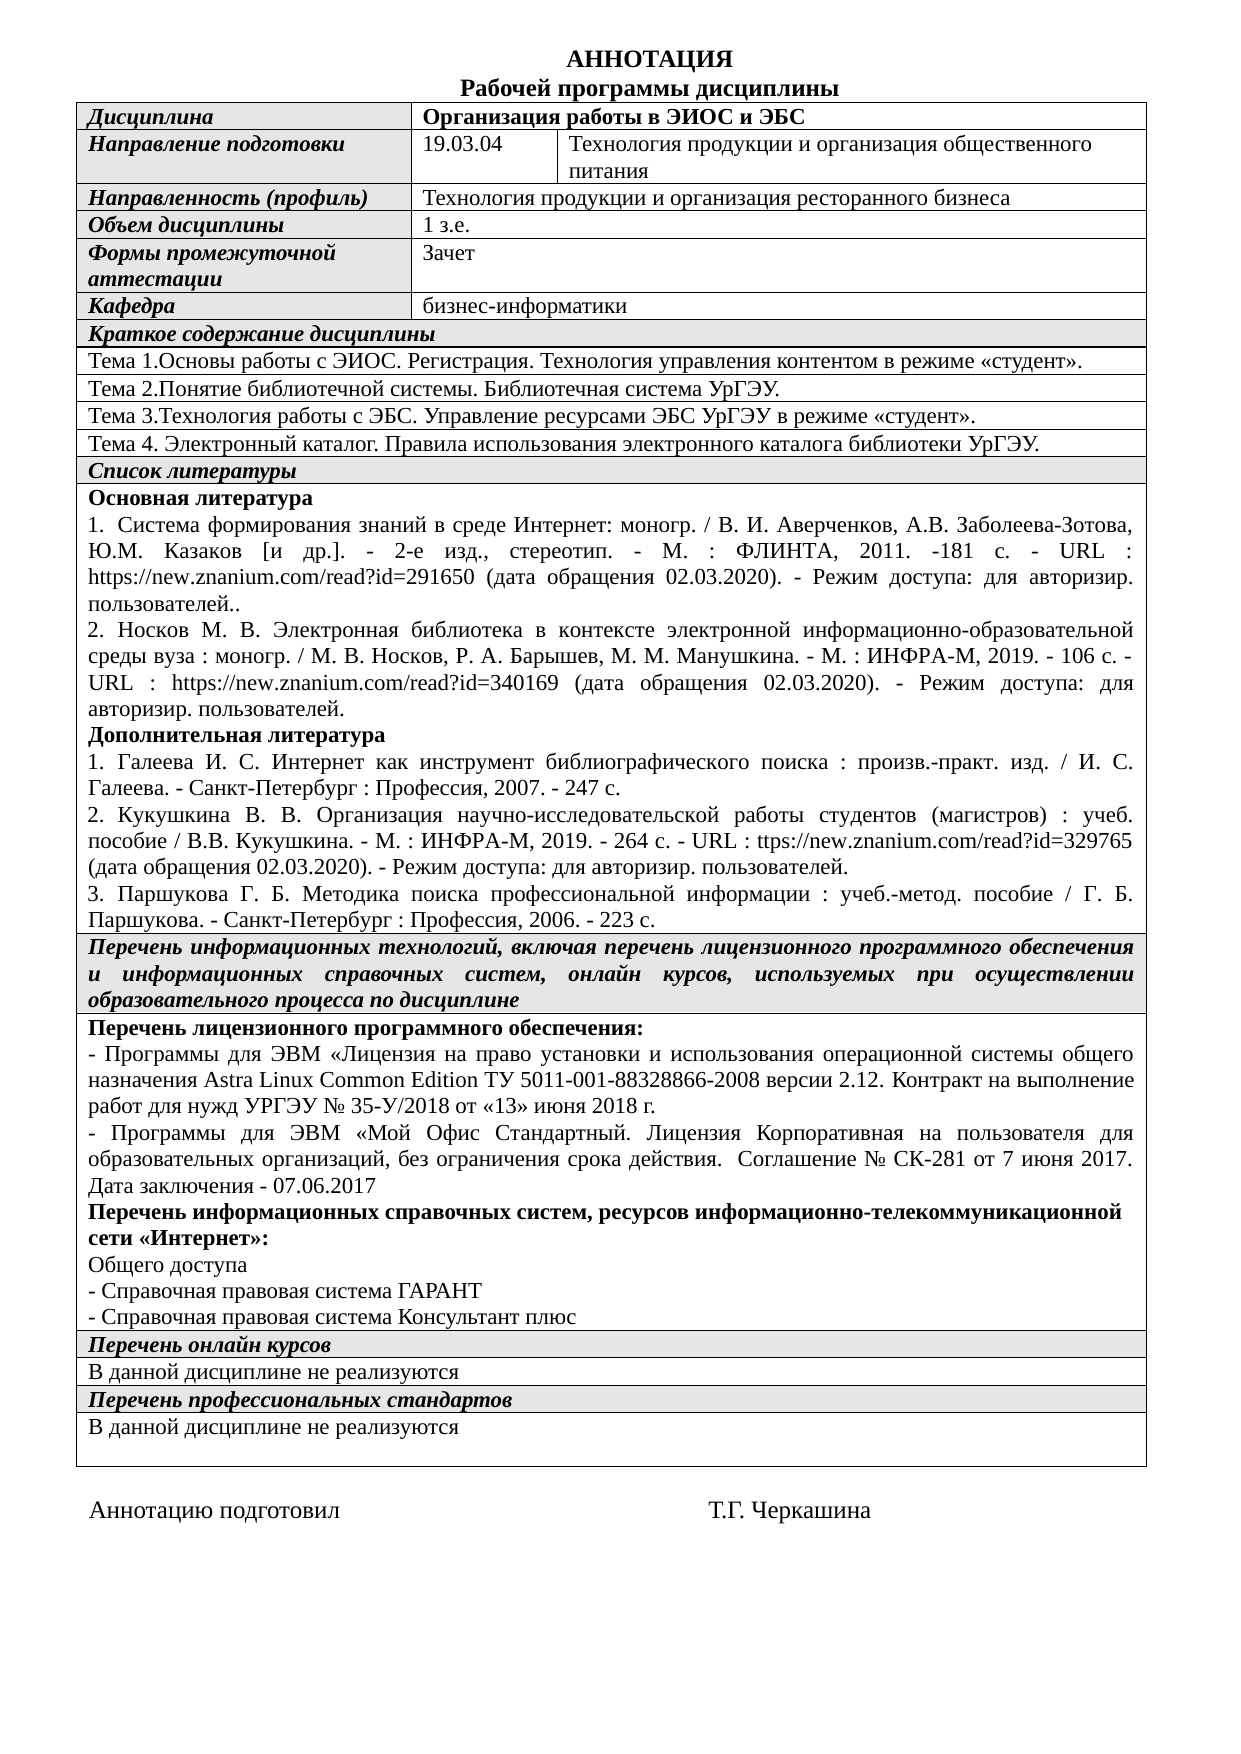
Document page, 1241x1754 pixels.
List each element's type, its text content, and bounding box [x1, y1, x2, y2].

table_cell Объем дисциплины [77, 211, 411, 238]
table_cell Тема 4. Электронный каталог. Правила использования электронного каталога библиотеки УрГЭУ. [77, 430, 1146, 456]
table_cell 19.03.04 [412, 130, 557, 183]
table_cell Основная литература Система формирования знаний в среде Интернет: моногр. / В. И. Аверченков, А.В. Заболеева-Зотова, Ю.М. Казаков [и др.]. - 2-е изд., стереотип. - М. : ФЛИНТА, 2011. -181 с. - URL : https://new.znanium.com/read?id=291650 (дата обращения 02.03.2020). - Режим доступа: для авторизир. пользователей.. Носков М. В. Электронная библиотека в контексте электронной информационно-образовательной среды вуза : моногр. / М. В. Носков, Р. А. Барышев, М. М. Манушкина. - М. : ИНФРА-М, 2019. - 106 с. - URL : https://new.znanium.com/read?id=340169 (дата обращения 02.03.2020). - Режим доступа: для авторизир. пользователей. Дополнительная литература Галеева И. С. Интернет как инструмент библиографического поиска : произв.-практ. изд. / И. С. Галеева. - Санкт-Петербург : Профессия, 2007. - 247 с. Кукушкина В. В. Организация научно-исследовательской работы студентов (магистров) : учеб. пособие / В.В. Кукушкина. - М. : ИНФРА-М, 2019. - 264 с. - URL : ttps://new.znanium.com/read?id=329765 (дата обращения 02.03.2020). - Режим доступа: для авторизир. пользователей. Паршукова Г. Б. Методика поиска профессиональной информации : учеб.-метод. пособие / Г. Б. Паршукова. - Санкт-Петербург : Профессия, 2006. - 223 с. [77, 484, 1146, 932]
text АННОТАЦИЯ [118, 44, 1181, 73]
table_cell Технология продукции и организация общественного питания [558, 130, 1146, 183]
table_cell Перечень онлайн курсов [77, 1331, 1146, 1357]
table_cell В данной дисциплине не реализуются [77, 1358, 1146, 1384]
table_cell Формы промежуточной аттестации [77, 239, 411, 292]
table_cell бизнес-информатики [412, 293, 1146, 319]
table_header Организация работы в ЭИОС и ЭБС [412, 103, 1146, 129]
table_cell 1 з.е. [412, 211, 1146, 238]
table_cell Тема 2.Понятие библиотечной системы. Библиотечная система УрГЭУ. [77, 375, 1146, 401]
table_cell Технология продукции и организация ресторанного бизнеса [412, 184, 1146, 210]
text Рабочей программы дисциплины [118, 73, 1181, 102]
table_cell Список литературы [77, 457, 1146, 483]
table_cell Перечень информационных технологий, включая перечень лицензионного программного обеспечения и информационных справочных систем, онлайн курсов, используемых при осуществлении образовательного процесса по дисциплине [77, 934, 1146, 1012]
table_cell Направление подготовки [77, 130, 411, 183]
table_cell Тема 1.Основы работы с ЭИОС. Регистрация. Технология управления контентом в режиме «студент». [77, 348, 1146, 374]
table_cell Тема 3.Технология работы с ЭБС. Управление ресурсами ЭБС УрГЭУ в режиме «студент». [77, 402, 1146, 428]
table_cell Направленность (профиль) [77, 184, 411, 210]
table_cell Перечень профессиональных стандартов [77, 1386, 1146, 1412]
text Аннотацию подготовил Т.Г. Черкашина [88, 1496, 1181, 1524]
table_cell В данной дисциплине не реализуются [77, 1413, 1146, 1466]
table_cell Кафедра [77, 293, 411, 319]
table_cell Зачет [412, 239, 1146, 292]
table_header Дисциплина [77, 103, 411, 129]
table_cell Перечень лицензионного программного обеспечения: - Программы для ЭВМ «Лицензия на право установки и использования операционной системы общего назначения Astra Linux Common Edition ТУ 5011-001-88328866-2008 версии 2.12. Контракт на выполнение работ для нужд УРГЭУ № 35-У/2018 от «13» июня 2018 г. - Программы для ЭВМ «Мой Офис Стандартный. Лицензия Корпоративная на пользователя для образовательных организаций, без ограничения срока действия. Соглашение № СК-281 от 7 июня 2017. Дата заключения - 07.06.2017 Перечень информационных справочных систем, ресурсов информационно-телекоммуникационной сети «Интернет»: Общего доступа - Справочная правовая система ГАРАНТ - Справочная правовая система Консультант плюс [77, 1014, 1146, 1330]
table_cell Краткое содержание дисциплины [77, 320, 1146, 346]
